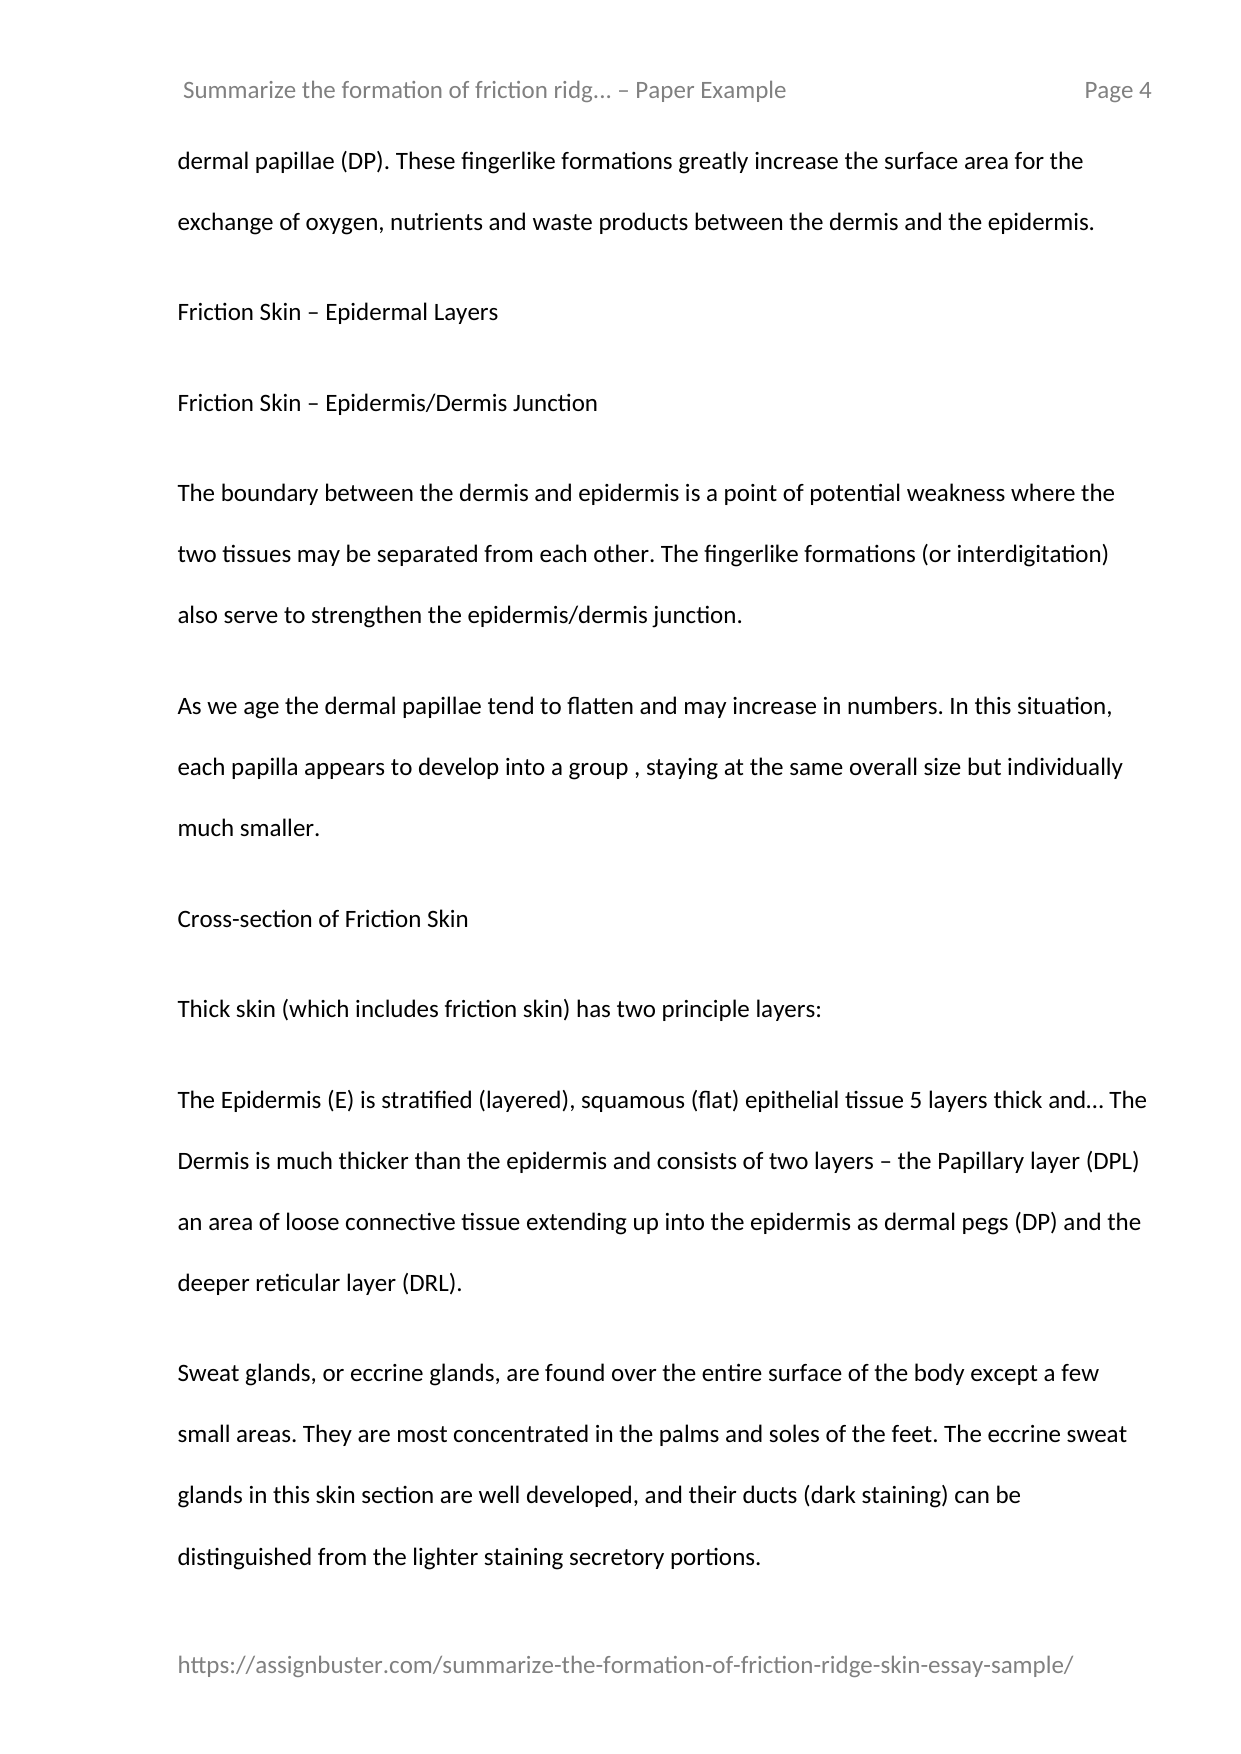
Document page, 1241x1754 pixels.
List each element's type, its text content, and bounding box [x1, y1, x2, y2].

text As we age the dermal papillae tend to flatten and may increase in numbers. In this situation, each papilla appears to develop into a group , staying at the same overall size but individually much smaller. [177, 690, 1152, 843]
text Cross-section of Friction Skin [177, 903, 1152, 933]
text Thick skin (which includes friction skin) has two principle layers: [177, 993, 1152, 1024]
text Sweat glands, or eccrine glands, are found over the entire surface of the body except a few small areas. They are most concentrated in the palms and soles of the feet. The eccrine sweat glands in this skin section are well developed, and their ducts (dark staining) can be distinguished from the lighter staining secretory portions. [177, 1357, 1152, 1571]
text Friction Skin – Epidermis/Dermis Junction [177, 387, 1152, 418]
text The Epidermis (E) is stratified (layered), squamous (flat) epithelial tissue 5 layers thick and… The Dermis is much thicker than the epidermis and consists of two layers – the Papillary layer (DPL) an area of loose connective tissue extending up into the epidermis as dermal pegs (DP) and the deeper reticular layer (DRL). [177, 1084, 1152, 1297]
text dermal papillae (DP). These fingerlike formations greatly increase the surface area for the exchange of oxygen, nutrients and waste products between the dermis and the epidermis. [177, 145, 1152, 237]
text Friction Skin – Epidermal Layers [177, 297, 1152, 327]
text The boundary between the dermis and epidermis is a point of potential weakness where the two tissues may be separated from each other. The fingerlike formations (or interdigitation) also serve to strengthen the epidermis/dermis junction. [177, 478, 1152, 630]
